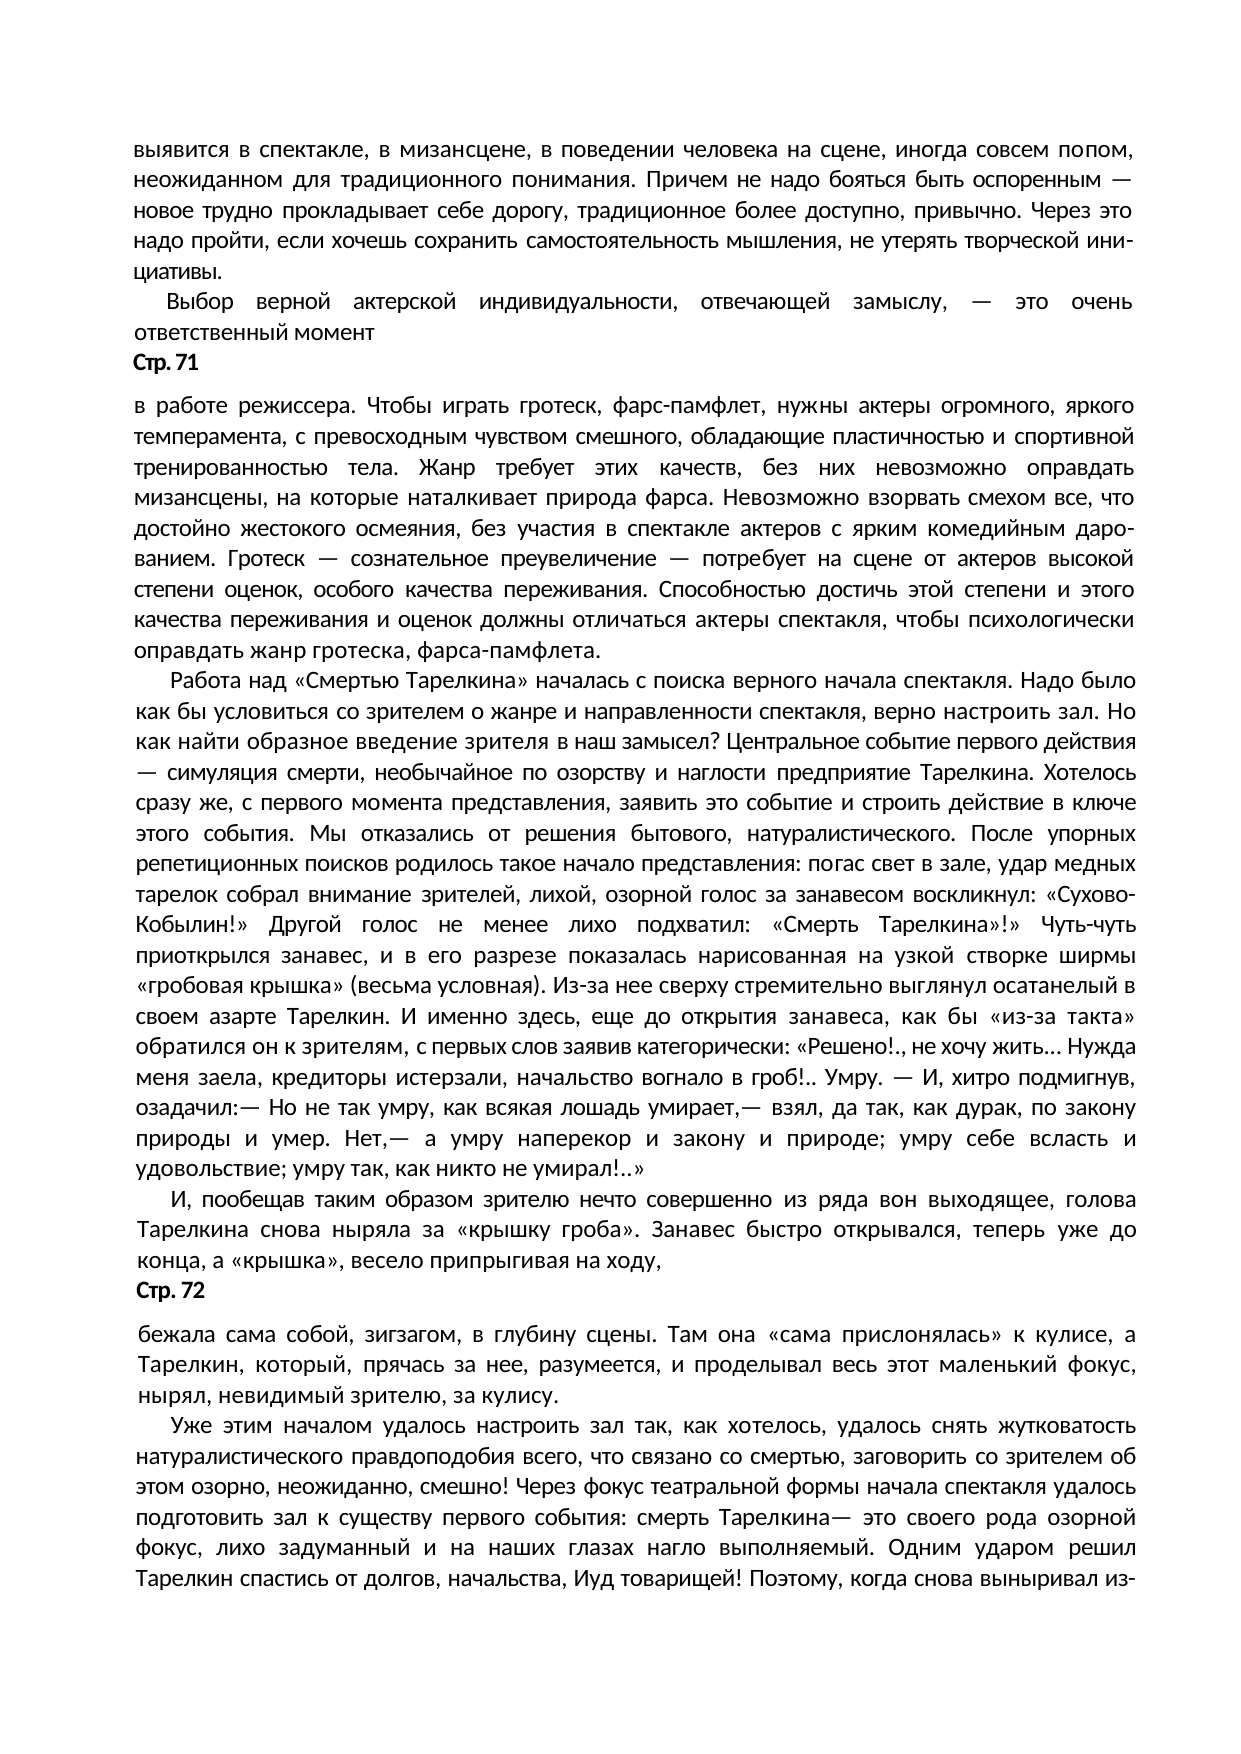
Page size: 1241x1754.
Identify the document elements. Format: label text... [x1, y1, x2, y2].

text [135, 1409, 1136, 1592]
text Стр. 71 [133, 347, 1137, 377]
text И, пообещав таким образом зрителю нечто совершенно из ряда вон выходящее, голова Тарелкина снова ныряла за «крышку гроба». Занавес быстро открывался, теперь уже до конца, а «крышка», весело припрыгивая на ходу, [137, 1183, 1137, 1275]
text в работе режиссера. Чтобы играть гротеск, фарс-памфлет, нужны актеры огромного, яркого темперамента, с превосходным чувством смешного, обладающие пластичностью и спортивной тренированностью тела. Жанр требует этих качеств, без них невозможно оправдать мизансцены, на которые наталкивает природа фарса. Невозможно взорвать смехом все, что достойно жестокого осмеяния, без участия в спектакле актеров с ярким комедийным дарованием. Гротеск — сознательное преувеличение — потребует на сцене от актеров высокой степени оценок, особого качества переживания. Способностью достичь этой степени и этого качества переживания и оценок должны отличаться актеры спектакля, чтобы психологически оправдать жанр гротеска, фарса-памфлета. [133, 389, 1134, 664]
text бежала сама собой, зигзагом, в глубину сцены. Там она «сама прислонялась» к кулисе, а Тарелкин, который, прячась за нее, разумеется, и проделывал весь этот маленький фокус, нырял, невидимый зрителю, за кулису. [138, 1318, 1137, 1409]
text Работа над «Смертью Тарелкина» началась с поиска верного начала спектакля. Надо было как бы условиться со зрителем о жанре и направленности спектакля, верно настроить зал. Но как найти образное введение зрителя в наш замысел? Центральное событие первого действия— симуляция смерти, необычайное по озорству и наглости предприятие Тарелкина. Хотелось сразу же, с первого момента представления, заявить это событие и строить действие в ключе этого события. Мы отказались от решения бытового, натуралистического. После упорных репетиционных поисков родилось такое начало представления: погас свет в зале, удар медных тарелок собрал внимание зрителей, лихой, озорной голос за занавесом воскликнул: «Сухово-Кобылин!» Другой голос не менее лихо подхватил: «Смерть Тарелкина»!» Чуть-чуть приоткрылся занавес, и в его разрезе показалась нарисованная на узкой створке ширмы «гробовая крышка» (весьма условная). Из-за нее сверху стремительно выглянул осатанелый в своем азарте Тарелкин. И именно здесь, еще до открытия занавеса, как бы «из-за такта» обратился он к зрителям, с первых слов заявив категорически: «Решено!., не хочу жить... Нужда меня заела, кредиторы истерзали, начальство вогнало в гроб!.. Умру. — И, хитро подмигнув, озадачил:— Но не так умру, как всякая лошадь умирает,— взял, да так, как дурак, по закону природы и умер. Нет,— а умру наперекор и закону и природе; умру себе всласть и удовольствие; умру так, как никто не умирал!..» [135, 664, 1136, 1183]
text Стр. 72 [136, 1275, 1137, 1305]
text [133, 133, 1133, 286]
text Выбор верной актерской индивидуальности, отвечающей замыслу, — это очень ответственный момент [134, 286, 1132, 347]
